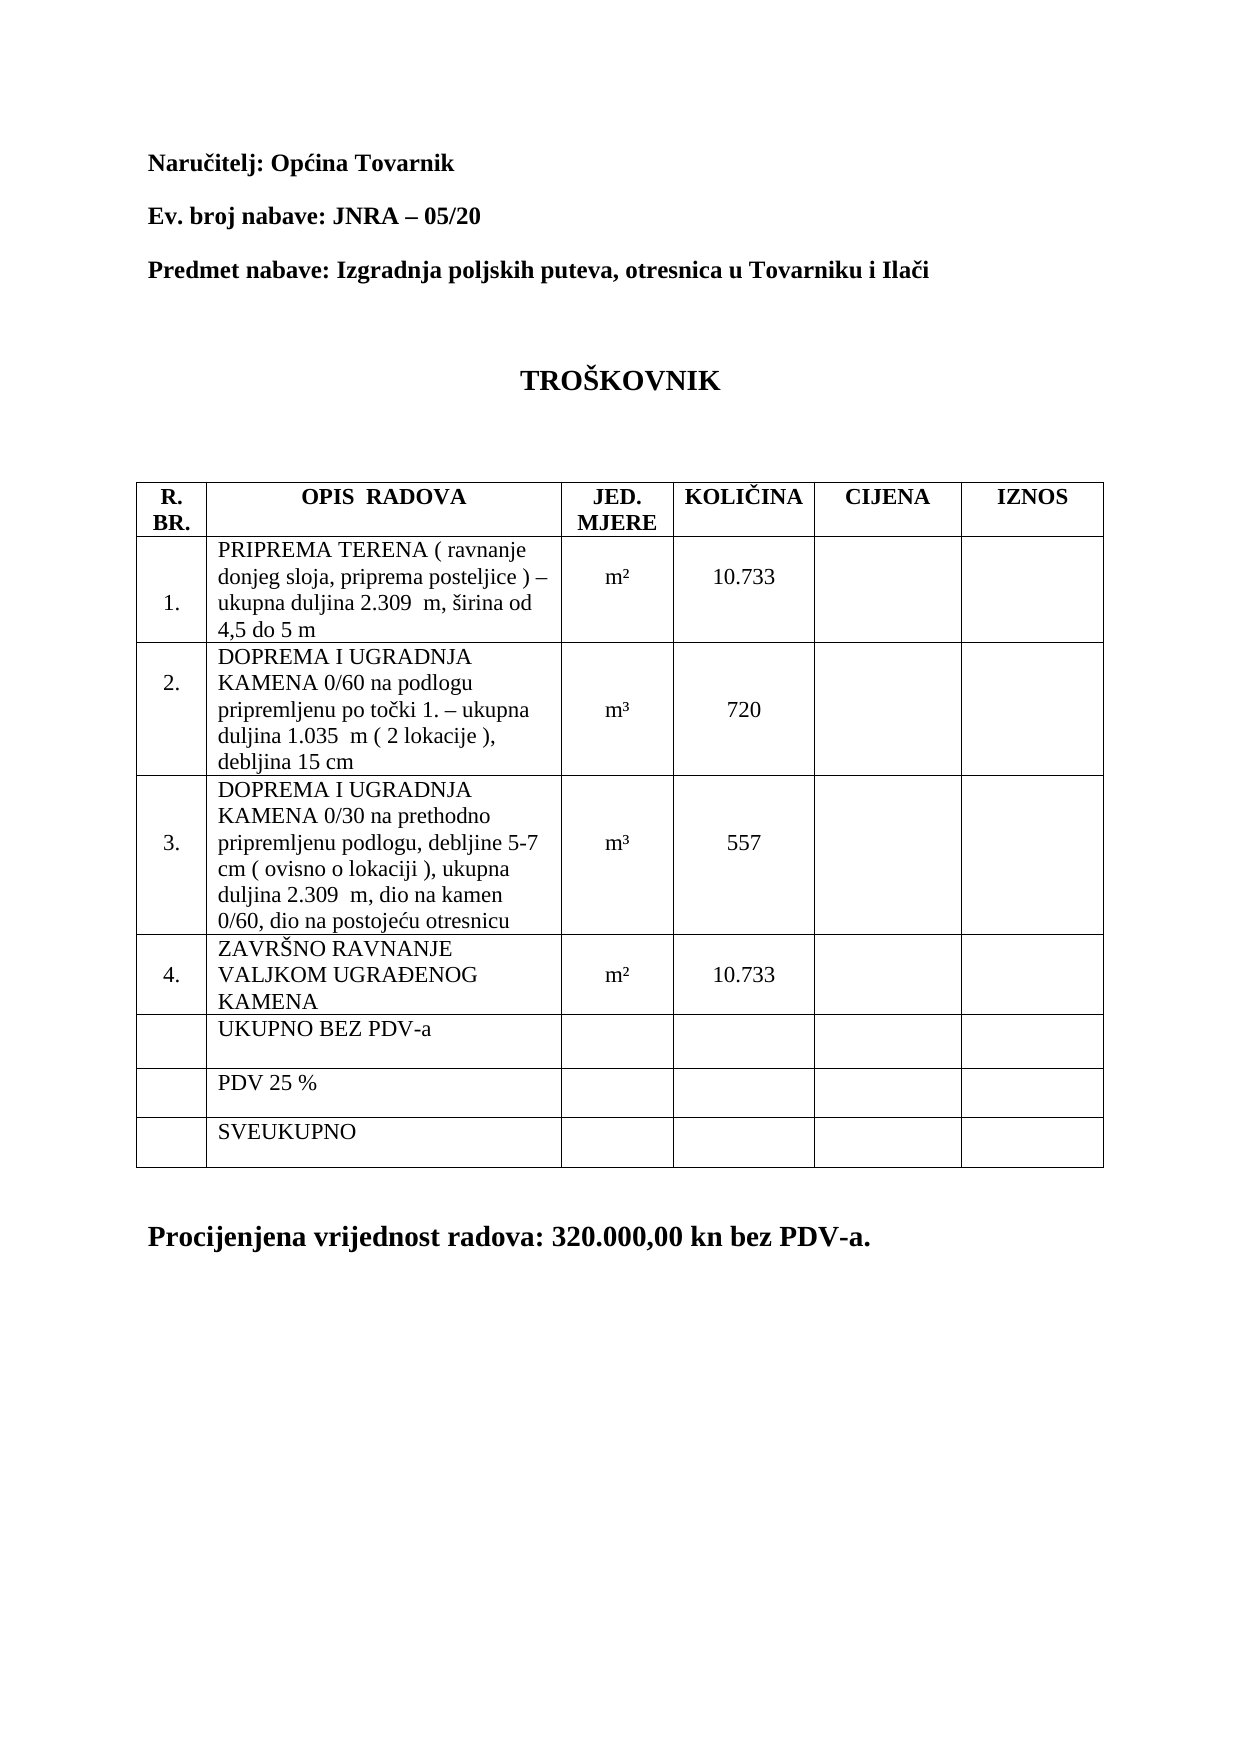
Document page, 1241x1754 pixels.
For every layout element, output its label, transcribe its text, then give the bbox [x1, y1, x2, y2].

table_cell [137, 1069, 206, 1117]
table_cell 557 [674, 776, 814, 934]
table_cell [562, 1015, 673, 1068]
table_cell 720 [674, 643, 814, 775]
table_cell [962, 776, 1103, 934]
table_header JED. MJERE [562, 483, 673, 536]
table_cell 3. [137, 776, 206, 934]
table_cell [815, 643, 961, 775]
table_cell m³ [562, 643, 673, 775]
table_cell [137, 1118, 206, 1167]
table_cell [815, 537, 961, 642]
table_cell SVEUKUPNO [207, 1118, 561, 1167]
table_cell [962, 1015, 1103, 1068]
table_cell [562, 1118, 673, 1167]
table_cell [674, 1118, 814, 1167]
table_cell [137, 1015, 206, 1068]
table_cell m² [562, 537, 673, 642]
table_cell PDV 25 % [207, 1069, 561, 1117]
text Predmet nabave: Izgradnja poljskih puteva, otresnica u Tovarniku i Ilači [148, 255, 1093, 284]
table_cell 4. [137, 935, 206, 1014]
table_header KOLIČINA [674, 483, 814, 536]
table_cell [674, 1015, 814, 1068]
text Ev. broj nabave: JNRA – 05/20 [148, 201, 1093, 230]
table_cell PRIPREMA TERENA ( ravnanje donjeg sloja, priprema posteljice ) – ukupna duljina 2.309 m, širina od 4,5 do 5 m [207, 537, 561, 642]
table_cell 10.733 [674, 935, 814, 1014]
table_cell [962, 1118, 1103, 1167]
text Procijenjena vrijednost radova: 320.000,00 kn bez PDV-a. [148, 1219, 1093, 1252]
table_cell [962, 1069, 1103, 1117]
table_header CIJENA [815, 483, 961, 536]
table_cell [815, 935, 961, 1014]
table_cell [962, 643, 1103, 775]
table_cell UKUPNO BEZ PDV-a [207, 1015, 561, 1068]
table_cell 2. [137, 643, 206, 775]
table_cell ZAVRŠNO RAVNANJE VALJKOM UGRAĐENOG KAMENA [207, 935, 561, 1014]
table_cell [674, 1069, 814, 1117]
table_cell [962, 537, 1103, 642]
table_cell [815, 1069, 961, 1117]
table_header OPIS RADOVA [207, 483, 561, 536]
table_cell DOPREMA I UGRADNJA KAMENA 0/30 na prethodno pripremljenu podlogu, debljine 5-7 cm ( ovisno o lokaciji ), ukupna duljina 2.309 m, dio na kamen 0/60, dio na postojeću otresnicu [207, 776, 561, 934]
table_cell [815, 1118, 961, 1167]
table_header R. BR. [137, 483, 206, 536]
table_cell DOPREMA I UGRADNJA KAMENA 0/60 na podlogu pripremljenu po točki 1. – ukupna duljina 1.035 m ( 2 lokacije ), debljina 15 cm [207, 643, 561, 775]
text TROŠKOVNIK [148, 363, 1093, 397]
table_cell [562, 1069, 673, 1117]
table_cell 10.733 [674, 537, 814, 642]
table_cell m³ [562, 776, 673, 934]
table_cell [962, 935, 1103, 1014]
text Naručitelj: Općina Tovarnik [148, 148, 1093, 176]
table_cell 1. [137, 537, 206, 642]
table_cell [815, 776, 961, 934]
table_header IZNOS [962, 483, 1103, 536]
table_cell [815, 1015, 961, 1068]
table_cell m² [562, 935, 673, 1014]
